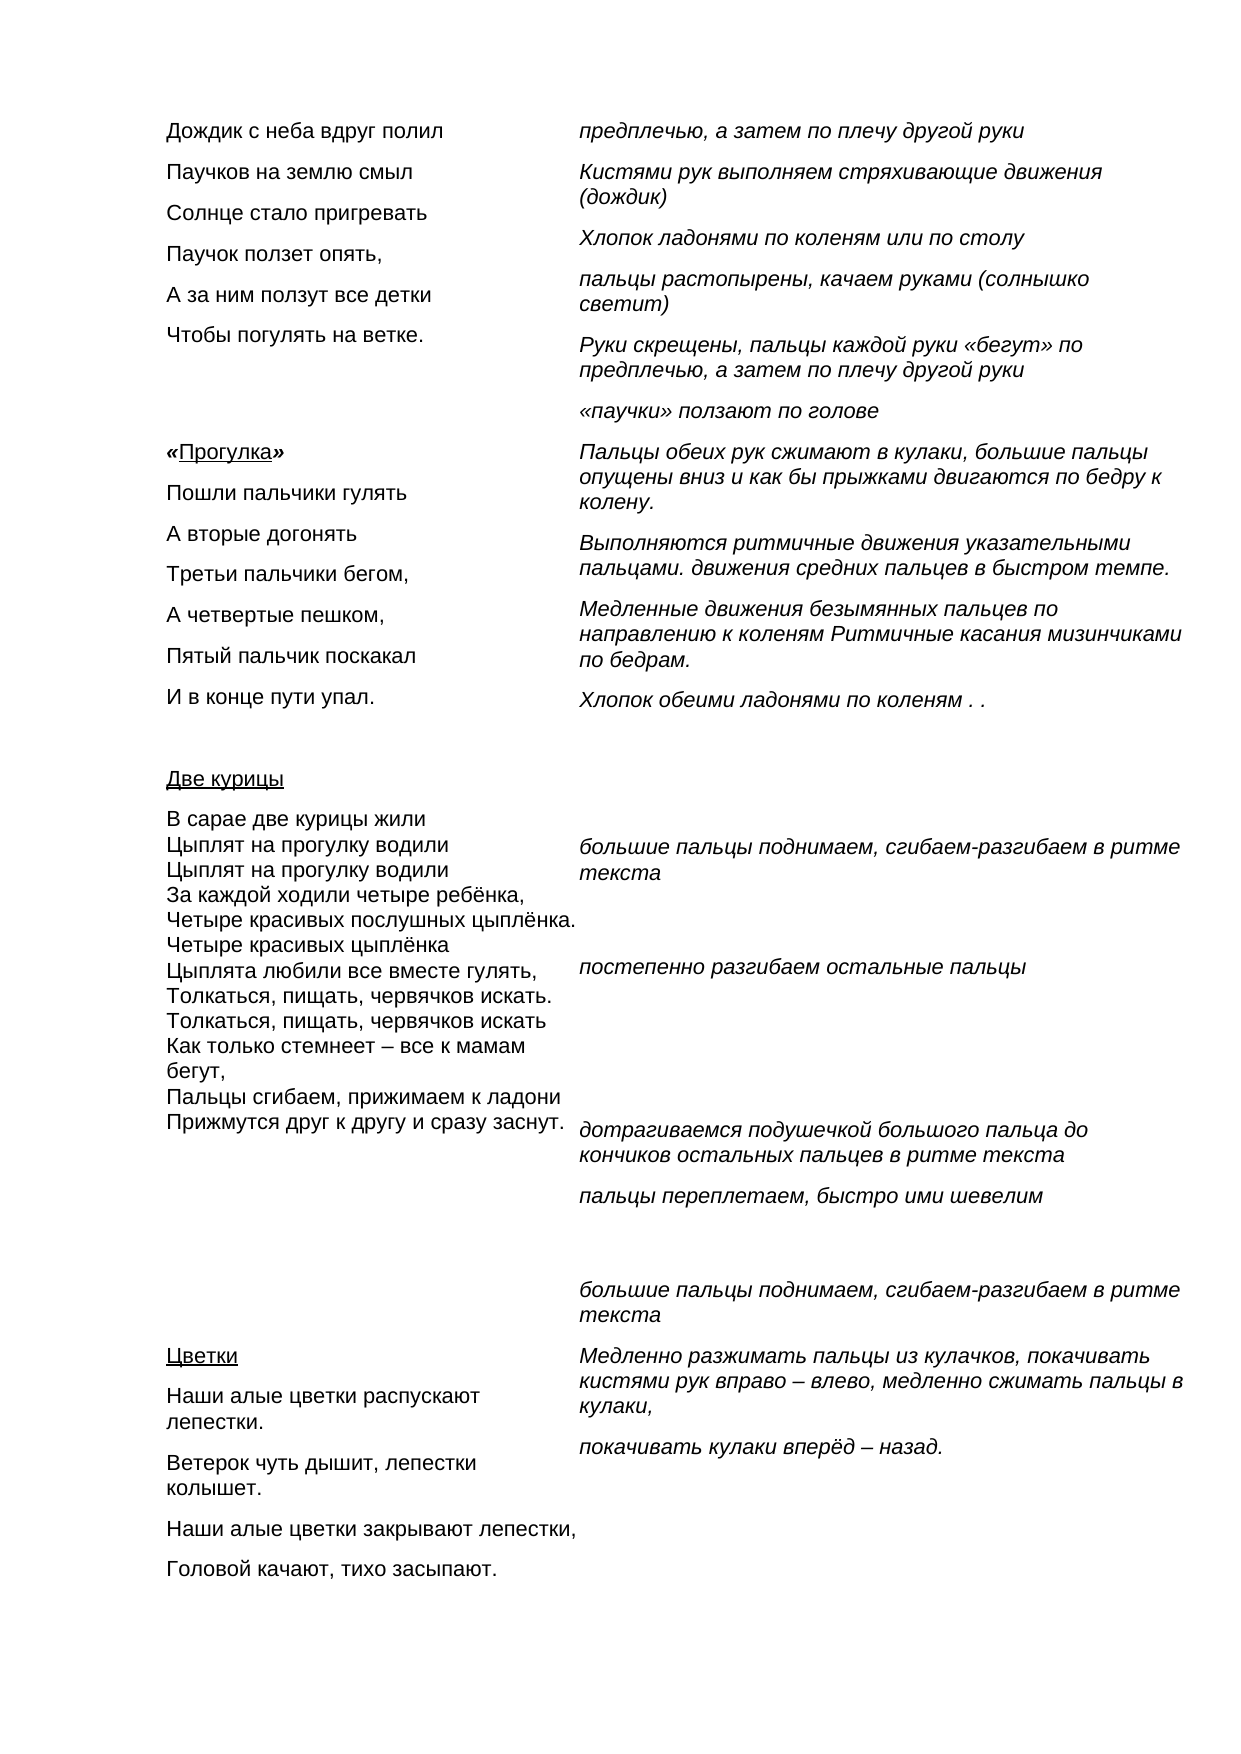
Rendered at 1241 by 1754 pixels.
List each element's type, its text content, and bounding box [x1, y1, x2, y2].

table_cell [579, 1343, 1185, 1597]
table_cell «Прогулка» Пошли пальчики гулять А вторые догонять Третьи пальчики бегом, А четвертые пешком, Пятый пальчик поскакал И в конце пути упал. [166, 439, 579, 765]
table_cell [166, 1343, 579, 1597]
table_cell Пальцы обеих рук сжимают в кулаки, большие пальцы опущены вниз и как бы прыжками двигаются по бедру к колену. Выполняются ритмичные движения указательными пальцами. движения средних пальцев в быстром темпе. Медленные движения безымянных пальцев по направлению к коленям Ритмичные касания мизинчиками по бедрам. Хлопок обеими ладонями по коленям . . [579, 439, 1185, 765]
table_cell Две курицы В сарае две курицы жили Цыплят на прогулку водили Цыплят на прогулку водили За каждой ходили четыре ребёнка, Четыре красивых послушных цыплёнка. Четыре красивых цыплёнка Цыплята любили все вместе гулять, Толкаться, пищать, червячков искать. Толкаться, пищать, червячков искать Как только стемнеет – все к мамам бегут, Пальцы сгибаем, прижимаем к ладони Прижмутся друг к другу и сразу заснут. [166, 765, 579, 1343]
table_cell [579, 118, 1185, 439]
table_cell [166, 118, 579, 439]
table_cell большие пальцы поднимаем, сгибаем-разгибаем в ритме текста постепенно разгибаем остальные пальцы дотрагиваемся подушечкой большого пальца до кончиков остальных пальцев в ритме текста пальцы переплетаем, быстро ими шевелим большие пальцы поднимаем, сгибаем-разгибаем в ритме текста [579, 765, 1185, 1343]
